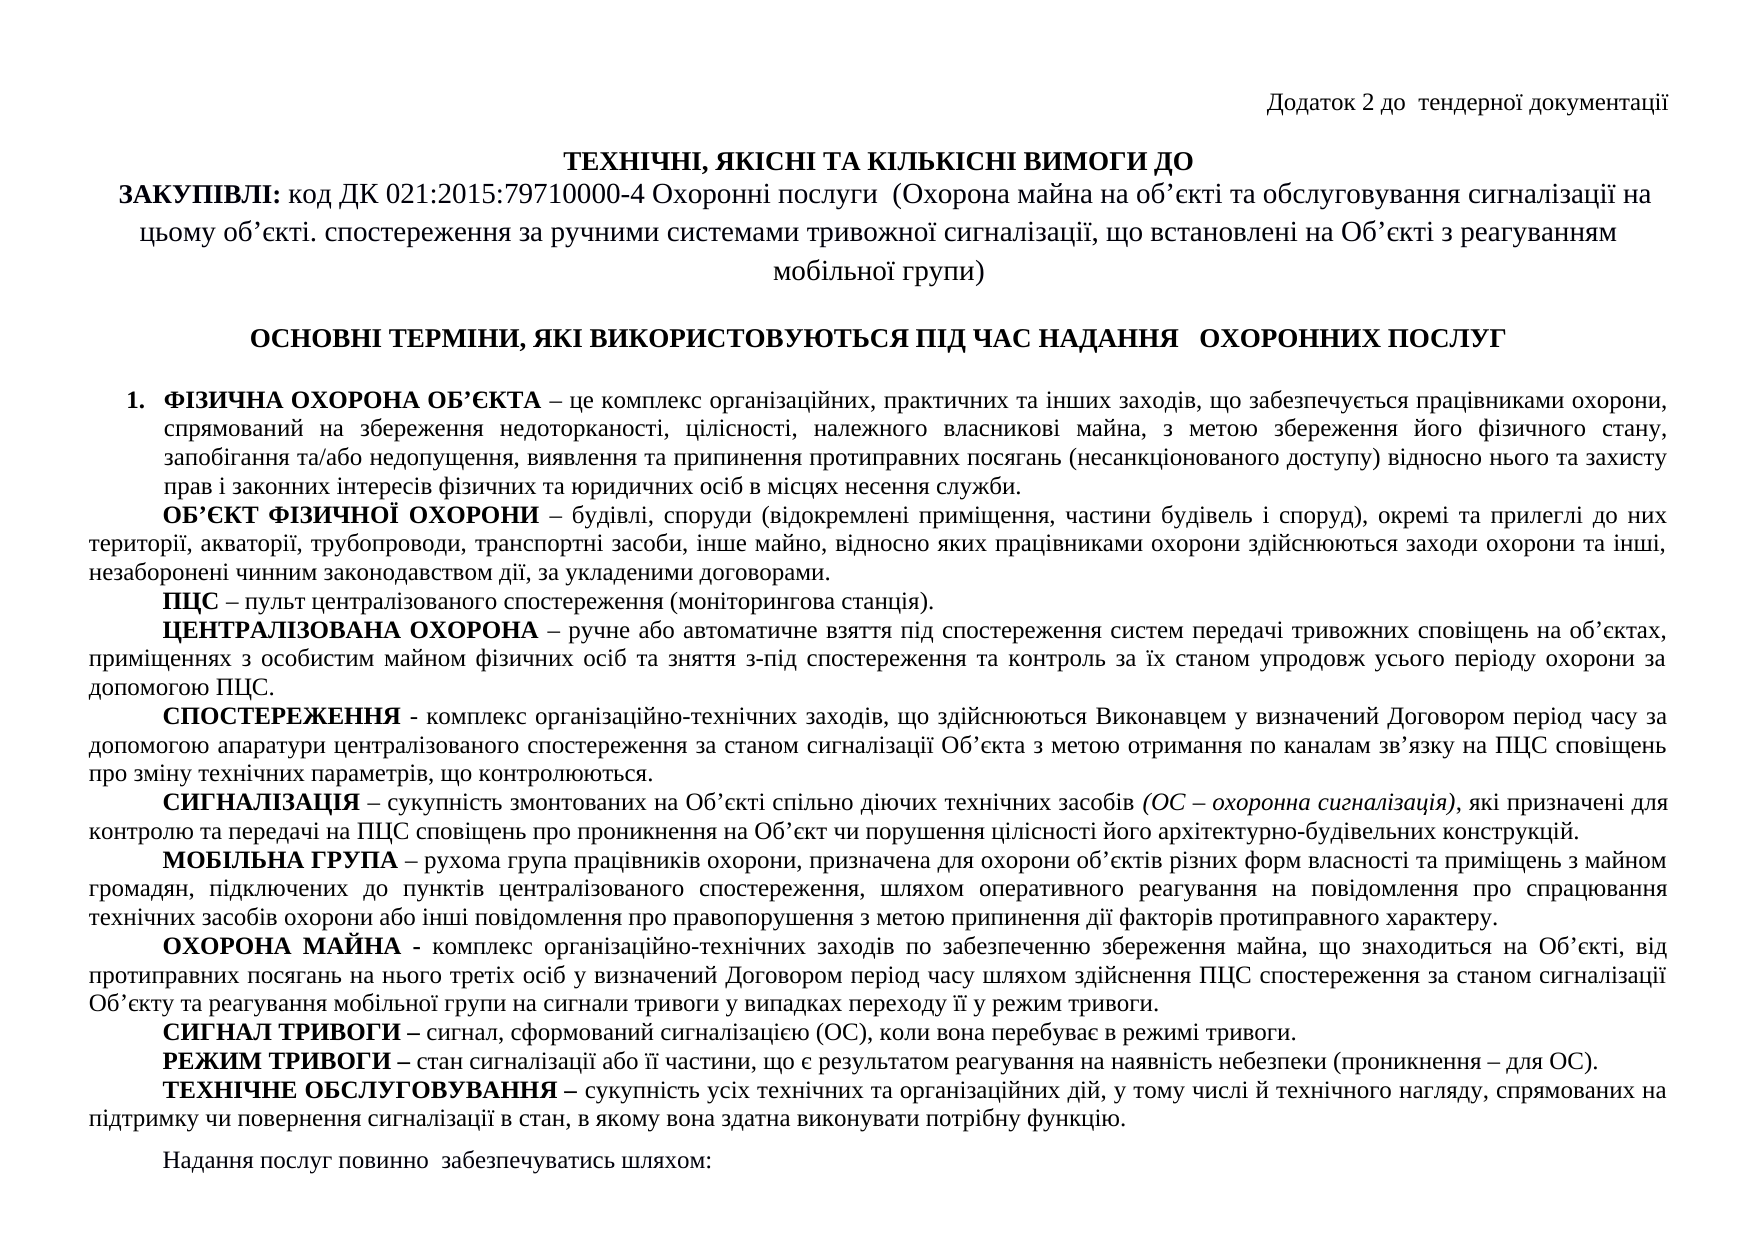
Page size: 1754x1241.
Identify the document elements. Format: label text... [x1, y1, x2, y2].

text СИГНАЛ ТРИВОГИ – сигнал, сформований сигналізацією (ОС), коли вона перебуває в режимі тривоги. [89, 1017, 1668, 1046]
text СПОСТЕРЕЖЕННЯ - комплекс організаційно-технічних заходів, що здійснюються Виконавцем у визначений Договором період часу за допомогою апаратури централізованого спостереження за станом сигналізації Об’єкта з метою отримання по каналам зв’язку на ПЦС сповіщень про зміну технічних параметрів, що контролюються. [89, 701, 1668, 787]
text Додаток 2 до тендерної документації [89, 87, 1668, 116]
text ОХОРОНА МАЙНА - комплекс організаційно-технічних заходів по забезпеченню збереження майна, що знаходиться на Об’єкті, від протиправних посягань на нього третіх осіб у визначений Договором період часу шляхом здійснення ПЦС спостереження за станом сигналізації Об’єкту та реагування мобільної групи на сигнали тривоги у випадках переходу її у режим тривоги. [89, 931, 1668, 1017]
text ОСНОВНІ ТЕРМІНИ, ЯКІ ВИКОРИСТОВУЮТЬСЯ ПІД ЧАС НАДАННЯ ОХОРОННИХ ПОСЛУГ [89, 322, 1668, 354]
list ФІЗИЧНА ОХОРОНА ОБ’ЄКТА – це комплекс організаційних, практичних та інших заходів, що забезпечується працівниками охорони, спрямований на збереження недоторканості, цілісності, належного власникові майна, з метою збереження його фізичного стану, запобігання та/або недопущення, виявлення та припинення протиправних посягань (несанкціонованого доступу) відносно нього та захисту прав і законних інтересів фізичних та юридичних осіб в місцях несення служби. [126, 385, 1668, 500]
text ЗАКУПІВЛІ: код ДК 021:2015:79710000-4 Охоронні послуги (Охорона майна на об’єкті та обслуговування сигналізації на цьому об’єкті. спостереження за ручними системами тривожної сигналізації, що встановлені на Об’єкті з реагуванням мобільної групи) [89, 176, 1668, 286]
text СИГНАЛІЗАЦІЯ – сукупність змонтованих на Об’єкті спільно діючих технічних засобів (ОС – охоронна сигналізація), які призначені для контролю та передачі на ПЦС сповіщень про проникнення на Об’єкт чи порушення цілісності його архітектурно-будівельних конструкцій. [89, 787, 1668, 845]
text ТЕХНІЧНЕ ОБСЛУГОВУВАННЯ – сукупність усіх технічних та організаційних дій, у тому числі й технічного нагляду, спрямованих на підтримку чи повернення сигналізації в стан, в якому вона здатна виконувати потрібну функцію. [89, 1075, 1668, 1132]
text ЦЕНТРАЛІЗОВАНА ОХОРОНА – ручне або автоматичне взяття під спостереження систем передачі тривожних сповіщень на об’єктах, приміщеннях з особистим майном фізичних осіб та зняття з-під спостереження та контроль за їх станом упродовж усього періоду охорони за допомогою ПЦС. [89, 615, 1668, 701]
text Надання послуг повинно забезпечуватись шляхом: [89, 1145, 1668, 1173]
text ПЦС – пульт централізованого спостереження (моніторингова станція). [89, 586, 1668, 615]
text МОБІЛЬНА ГРУПА – рухома група працівників охорони, призначена для охорони об’єктів різних форм власності та приміщень з майном громадян, підключених до пунктів централізованого спостереження, шляхом оперативного реагування на повідомлення про спрацювання технічних засобів охорони або інші повідомлення про правопорушення з метою припинення дії факторів протиправного характеру. [89, 845, 1668, 931]
text ТЕХНІЧНІ, ЯКІСНІ ТА КІЛЬКІСНІ ВИМОГИ ДО [89, 144, 1668, 176]
text ОБ’ЄКТ ФІЗИЧНОЇ ОХОРОНИ – будівлі, споруди (відокремлені приміщення, частини будівель і споруд), окремі та прилеглі до них території, акваторії, трубопроводи, транспортні засоби, інше майно, відносно яких працівниками охорони здійснюються заходи охорони та інші, незаборонені чинним законодавством дії, за укладеними договорами. [89, 500, 1668, 586]
text РЕЖИМ ТРИВОГИ – стан сигналізації або її частини, що є результатом реагування на наявність небезпеки (проникнення – для ОС). [89, 1046, 1668, 1075]
